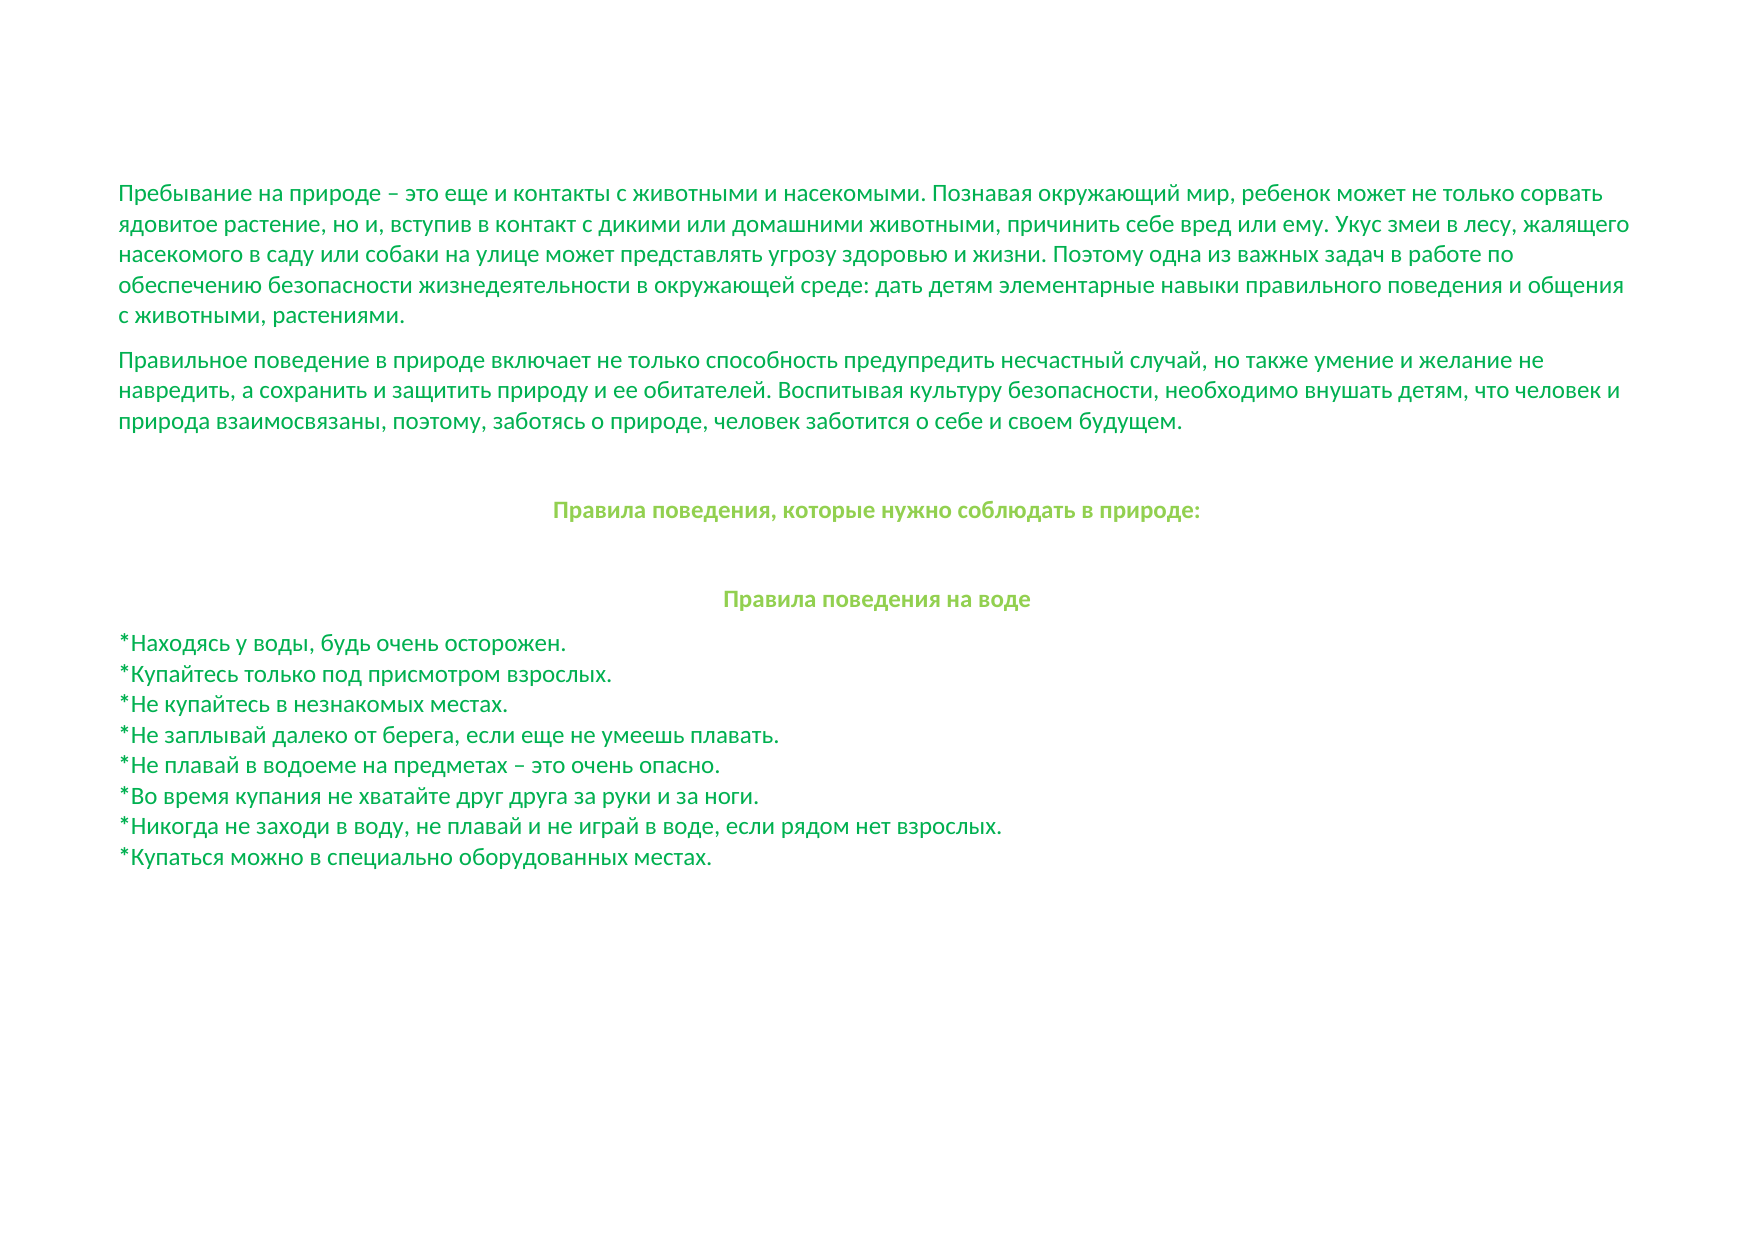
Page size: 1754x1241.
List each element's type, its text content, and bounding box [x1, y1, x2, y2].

text Пребывание на природе – это еще и контакты с животными и насекомыми. Познавая окружающий мир, ребенок может не только сорвать ядовитое растение, но и, вступив в контакт с дикими или домашними животными, причинить себе вред или ему. Укус змеи в лесу, жалящего насекомого в саду или собаки на улице может представлять угрозу здоровью и жизни. Поэтому одна из важных задач в работе по обеспечению безопасности жизнедеятельности в окружающей среде: дать детям элементарные навыки правильного поведения и общения с животными, растениями. [118, 177, 1636, 330]
text Правила поведения, которые нужно соблюдать в природе: [118, 494, 1636, 524]
text *Не плавай в водоеме на предметах – это очень опасно. [118, 749, 1636, 780]
text *Во время купания не хватайте друг друга за руки и за ноги. [118, 780, 1636, 810]
text *Купайтесь только под присмотром взрослых. [118, 658, 1636, 688]
text Правила поведения на воде [118, 583, 1636, 613]
text *Не купайтесь в незнакомых местах. [118, 688, 1636, 719]
text *Не заплывай далеко от берега, если еще не умеешь плавать. [118, 719, 1636, 749]
text *Находясь у воды, будь очень осторожен. [118, 627, 1636, 658]
text *Купаться можно в специально оборудованных местах. [118, 841, 1636, 871]
text *Никогда не заходи в воду, не плавай и не играй в воде, если рядом нет взрослых. [118, 810, 1636, 841]
text Правильное поведение в природе включает не только способность предупредить несчастный случай, но также умение и желание не навредить, а сохранить и защитить природу и ее обитателей. Воспитывая культуру безопасности, необходимо внушать детям, что человек и природа взаимосвязаны, поэтому, заботясь о природе, человек заботится о себе и своем будущем. [118, 344, 1636, 435]
